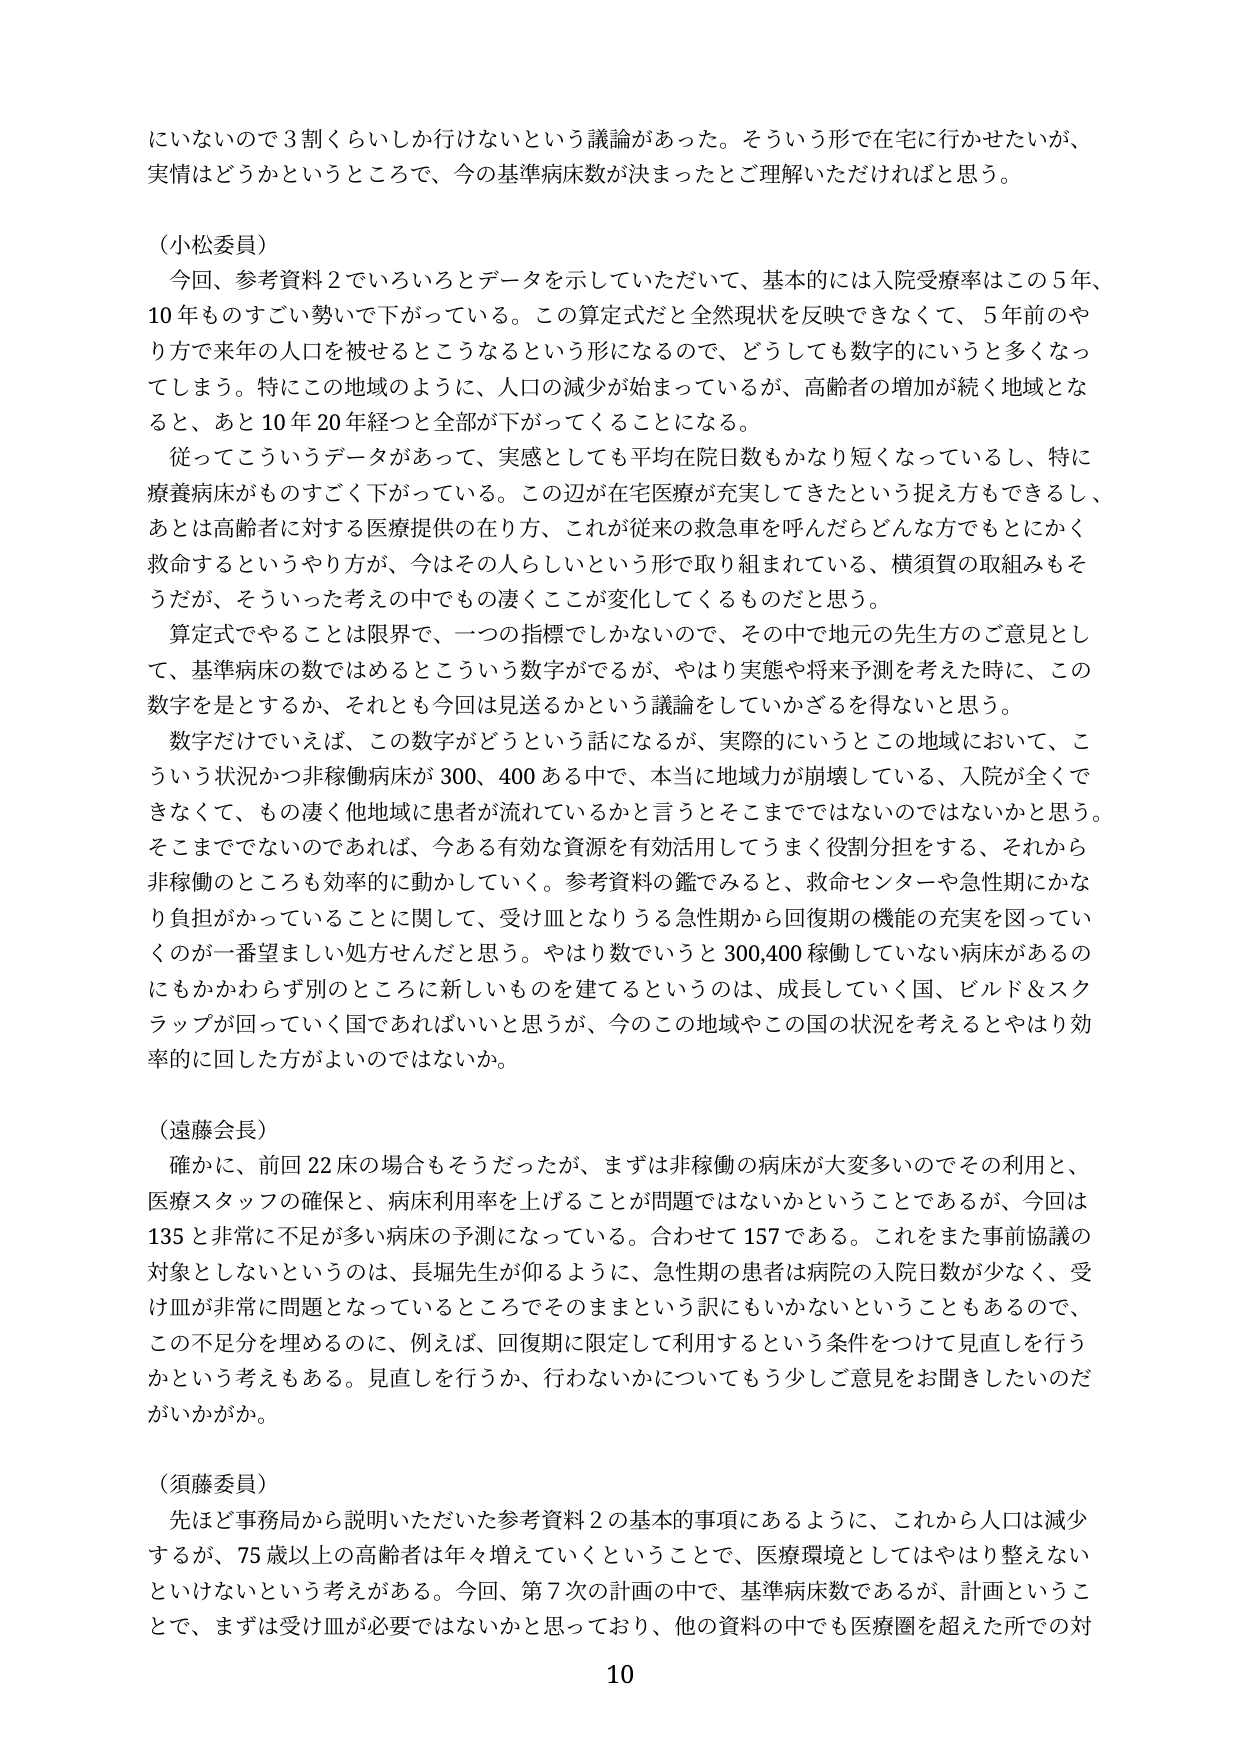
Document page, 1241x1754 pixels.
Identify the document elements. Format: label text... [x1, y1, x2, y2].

text 確かに、前回22床の場合もそうだったが、まずは非稼働の病床が大変多いのでその利用と、医療スタッフの確保と、病床利用率を上げることが問題ではないかということであるが、今回は135と非常に不足が多い病床の予測になっている。合わせて157である。これをまた事前協議の対象としないというのは、長堀先生が仰るように、急性期の患者は病院の入院日数が少なく、受け皿が非常に問題となっているところでそのままという訳にもいかないということもあるので、この不足分を埋めるのに、例えば、回復期に限定して利用するという条件をつけて見直しを行うかという考えもある。見直しを行うか、行わないかについてもう少しご意見をお聞きしたいのだがいかがか。 [148, 1147, 1092, 1430]
text （遠藤会長） [148, 1111, 1092, 1147]
text 従ってこういうデータがあって、実感としても平均在院日数もかなり短くなっているし、特に療養病床がものすごく下がっている。この辺が在宅医療が充実してきたという捉え方もできるし、あとは高齢者に対する医療提供の在り方、これが従来の救急車を呼んだらどんな方でもとにかく救命するというやり方が、今はその人らしいという形で取り組まれている、横須賀の取組みもそうだが、そういった考えの中でもの凄くここが変化してくるものだと思う。 [148, 438, 1092, 616]
text 数字だけでいえば、この数字がどうという話になるが、実際的にいうとこの地域において、こういう状況かつ非稼働病床が300、400ある中で、本当に地域力が崩壊している、入院が全くできなくて、もの凄く他地域に患者が流れているかと言うとそこまでではないのではないかと思う。そこまででないのであれば、今ある有効な資源を有効活用してうまく役割分担をする、それから非稼働のところも効率的に動かしていく。参考資料の鑑でみると、救命センターや急性期にかなり負担がかっていることに関して、受け皿となりうる急性期から回復期の機能の充実を図っていくのが一番望ましい処方せんだと思う。やはり数でいうと300,400稼働していない病床があるのにもかかわらず別のところに新しいものを建てるというのは、成長していく国、ビルド＆スクラップが回っていく国であればいいと思うが、今のこの地域やこの国の状況を考えるとやはり効率的に回した方がよいのではないか。 [148, 722, 1092, 1076]
text （須藤委員） [148, 1466, 1092, 1501]
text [148, 1501, 1092, 1643]
text 算定式でやることは限界で、一つの指標でしかないので、その中で地元の先生方のご意見として、基準病床の数ではめるとこういう数字がでるが、やはり実態や将来予測を考えた時に、この数字を是とするか、それとも今回は見送るかという議論をしていかざるを得ないと思う。 [148, 616, 1092, 722]
text （小松委員） [148, 226, 1092, 261]
text 今回、参考資料２でいろいろとデータを示していただいて、基本的には入院受療率はこの５年、10年ものすごい勢いで下がっている。この算定式だと全然現状を反映できなくて、５年前のやり方で来年の人口を被せるとこうなるという形になるので、どうしても数字的にいうと多くなってしまう。特にこの地域のように、人口の減少が始まっているが、高齢者の増加が続く地域となると、あと10年20年経つと全部が下がってくることになる。 [148, 261, 1092, 438]
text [148, 120, 1092, 191]
